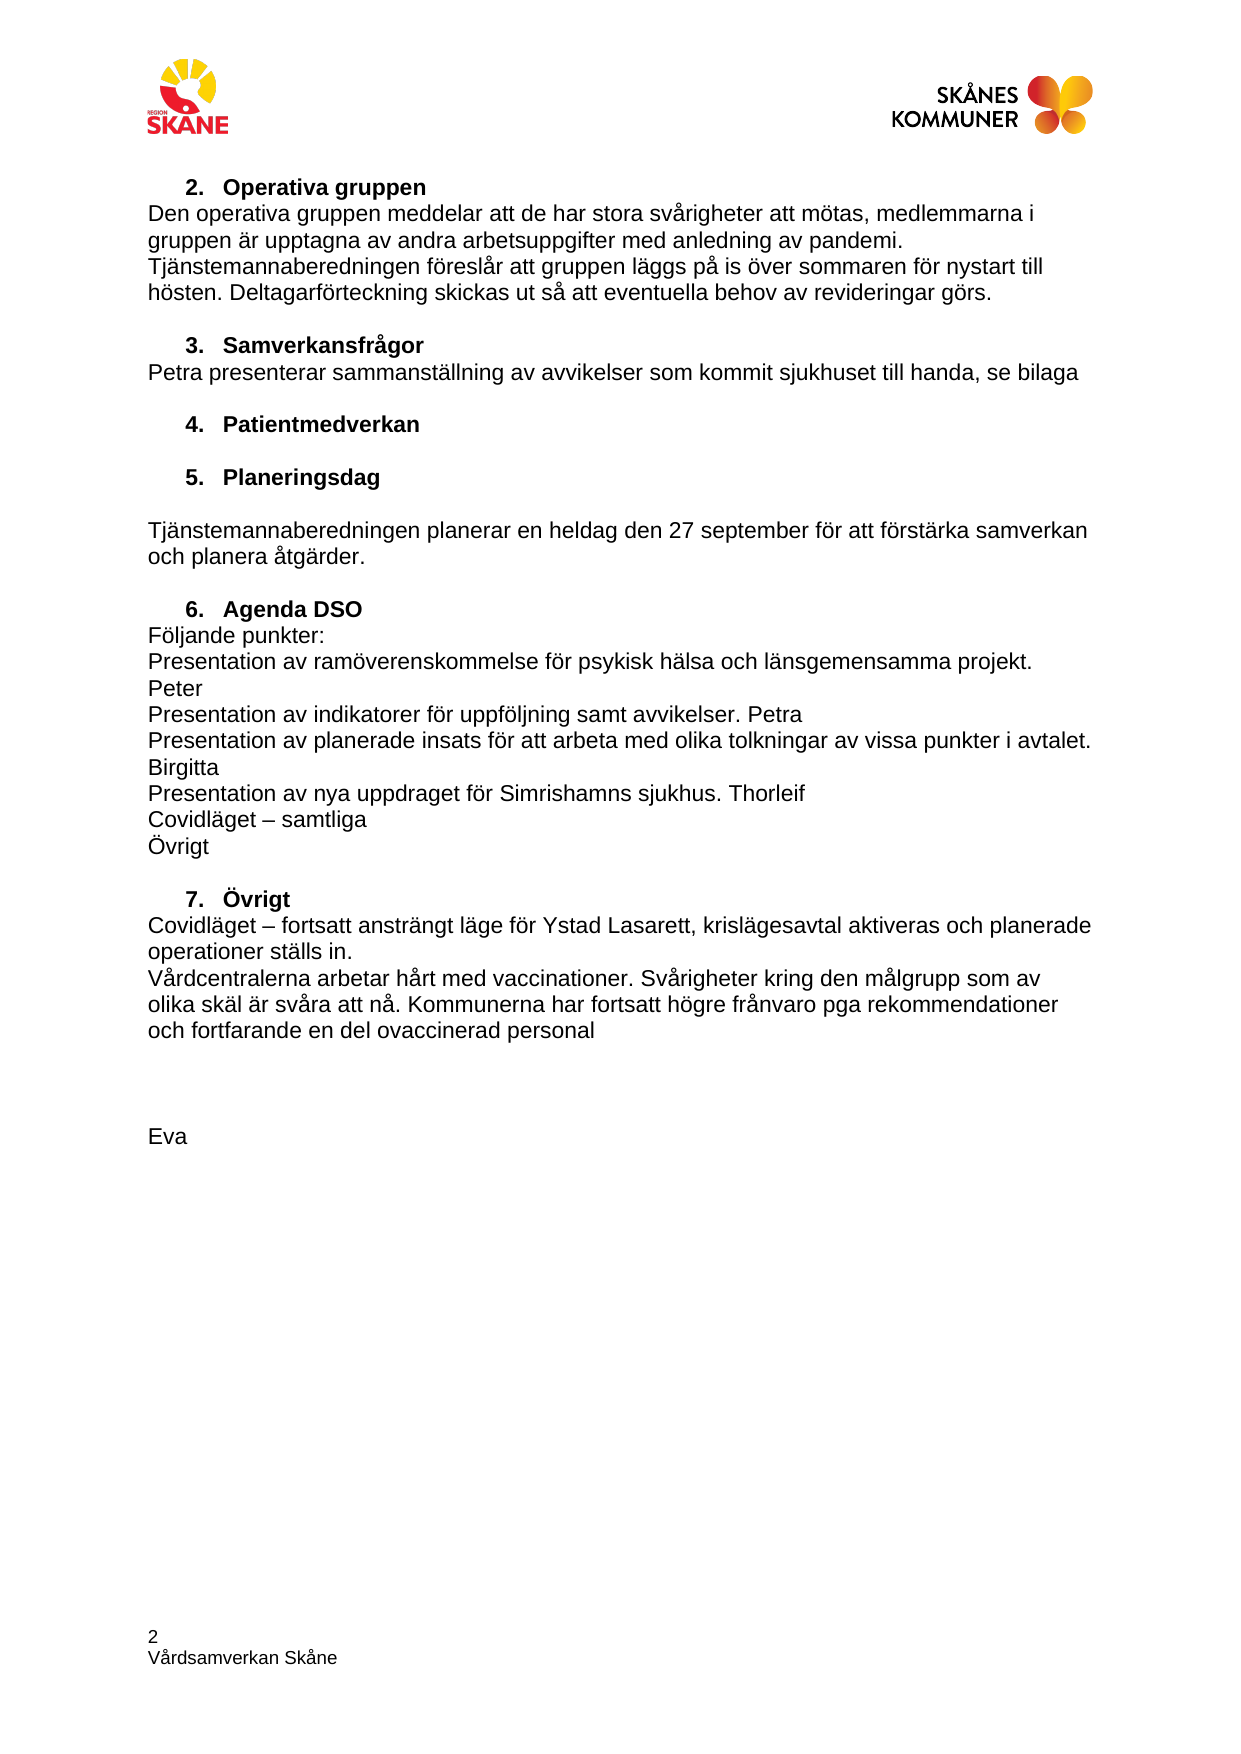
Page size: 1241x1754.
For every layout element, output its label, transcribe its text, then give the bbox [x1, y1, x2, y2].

list Agenda DSO [185, 596, 1093, 622]
text Presentation av ramöverenskommelse för psykisk hälsa och länsgemensamma projekt. Peter [148, 648, 1093, 701]
list Planeringsdag [185, 464, 1093, 490]
text Covidläget – fortsatt ansträngt läge för Ystad Lasarett, krislägesavtal aktiveras och planerade operationer ställs in. [148, 912, 1093, 964]
list Övrigt [185, 886, 1093, 912]
text Presentation av planerade insats för att arbeta med olika tolkningar av vissa punkter i avtalet. Birgitta [148, 727, 1093, 780]
text Följande punkter: [148, 622, 1093, 648]
list Patientmedverkan [185, 411, 1093, 437]
text Petra presenterar sammanställning av avvikelser som kommit sjukhuset till handa, se bilaga [148, 358, 1093, 385]
text Vårdcentralerna arbetar hårt med vaccinationer. Svårigheter kring den målgrupp som av olika skäl är svåra att nå. Kommunerna har fortsatt högre frånvaro pga rekommendationer och fortfarande en del ovaccinerad personal [148, 964, 1093, 1044]
list Operativa gruppen [185, 174, 1093, 200]
text Eva [148, 1123, 1093, 1149]
text Övrigt [148, 833, 1093, 859]
text Presentation av nya uppdraget för Simrishamns sjukhus. Thorleif [148, 780, 1093, 806]
text Covidläget – samtliga [148, 806, 1093, 833]
list Samverkansfrågor [185, 332, 1093, 358]
text Tjänstemannaberedningen planerar en heldag den 27 september för att förstärka samverkan och planera åtgärder. [148, 517, 1093, 569]
picture [892, 76, 1093, 134]
text Den operativa gruppen meddelar att de har stora svårigheter att mötas, medlemmarna i gruppen är upptagna av andra arbetsuppgifter med anledning av pandemi. Tjänstemannaberedningen föreslår att gruppen läggs på is över sommaren för nystart till hösten. Deltagarförteckning skickas ut så att eventuella behov av revideringar görs. [148, 200, 1093, 306]
text Presentation av indikatorer för uppföljning samt avvikelser. Petra [148, 701, 1093, 727]
